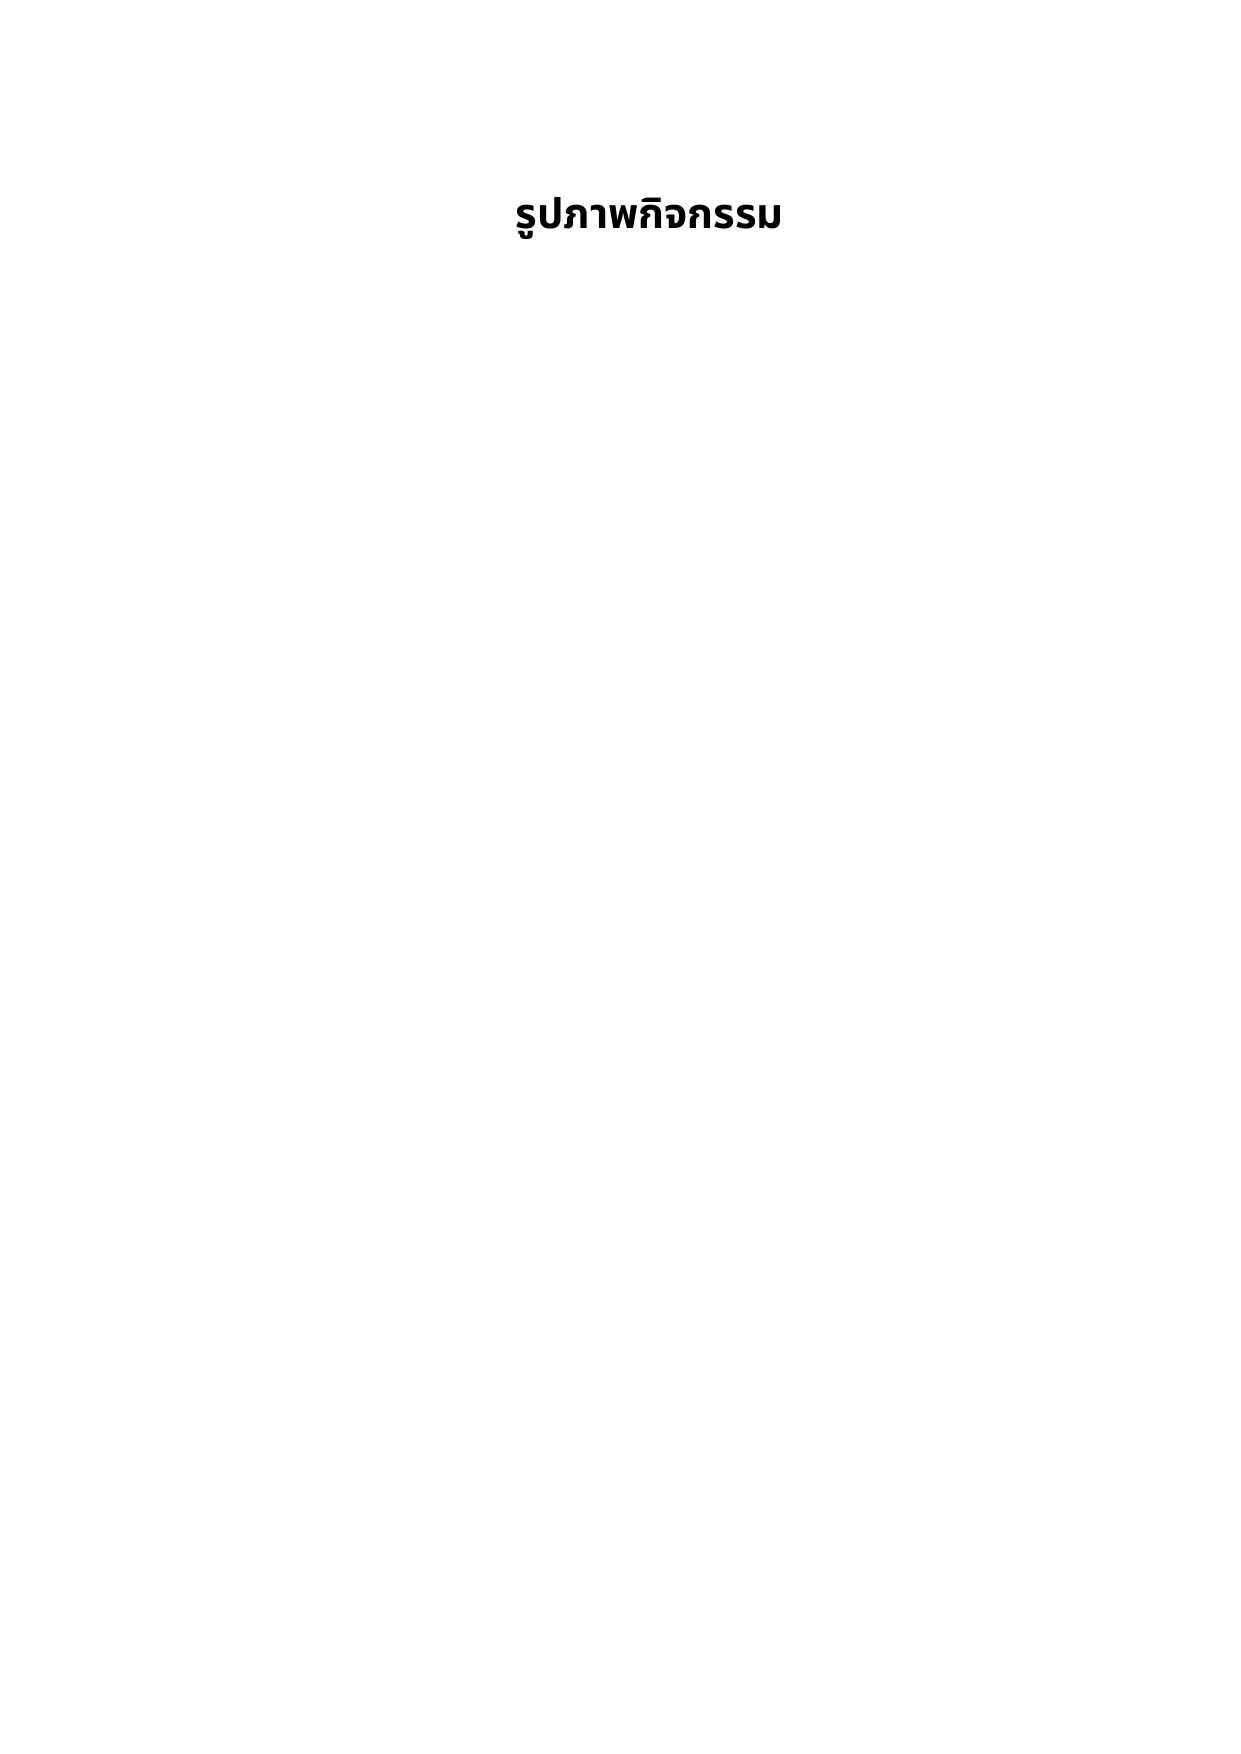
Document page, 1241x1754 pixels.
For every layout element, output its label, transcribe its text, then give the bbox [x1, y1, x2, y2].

text รูปภาพกิจกรรม [148, 184, 1152, 247]
